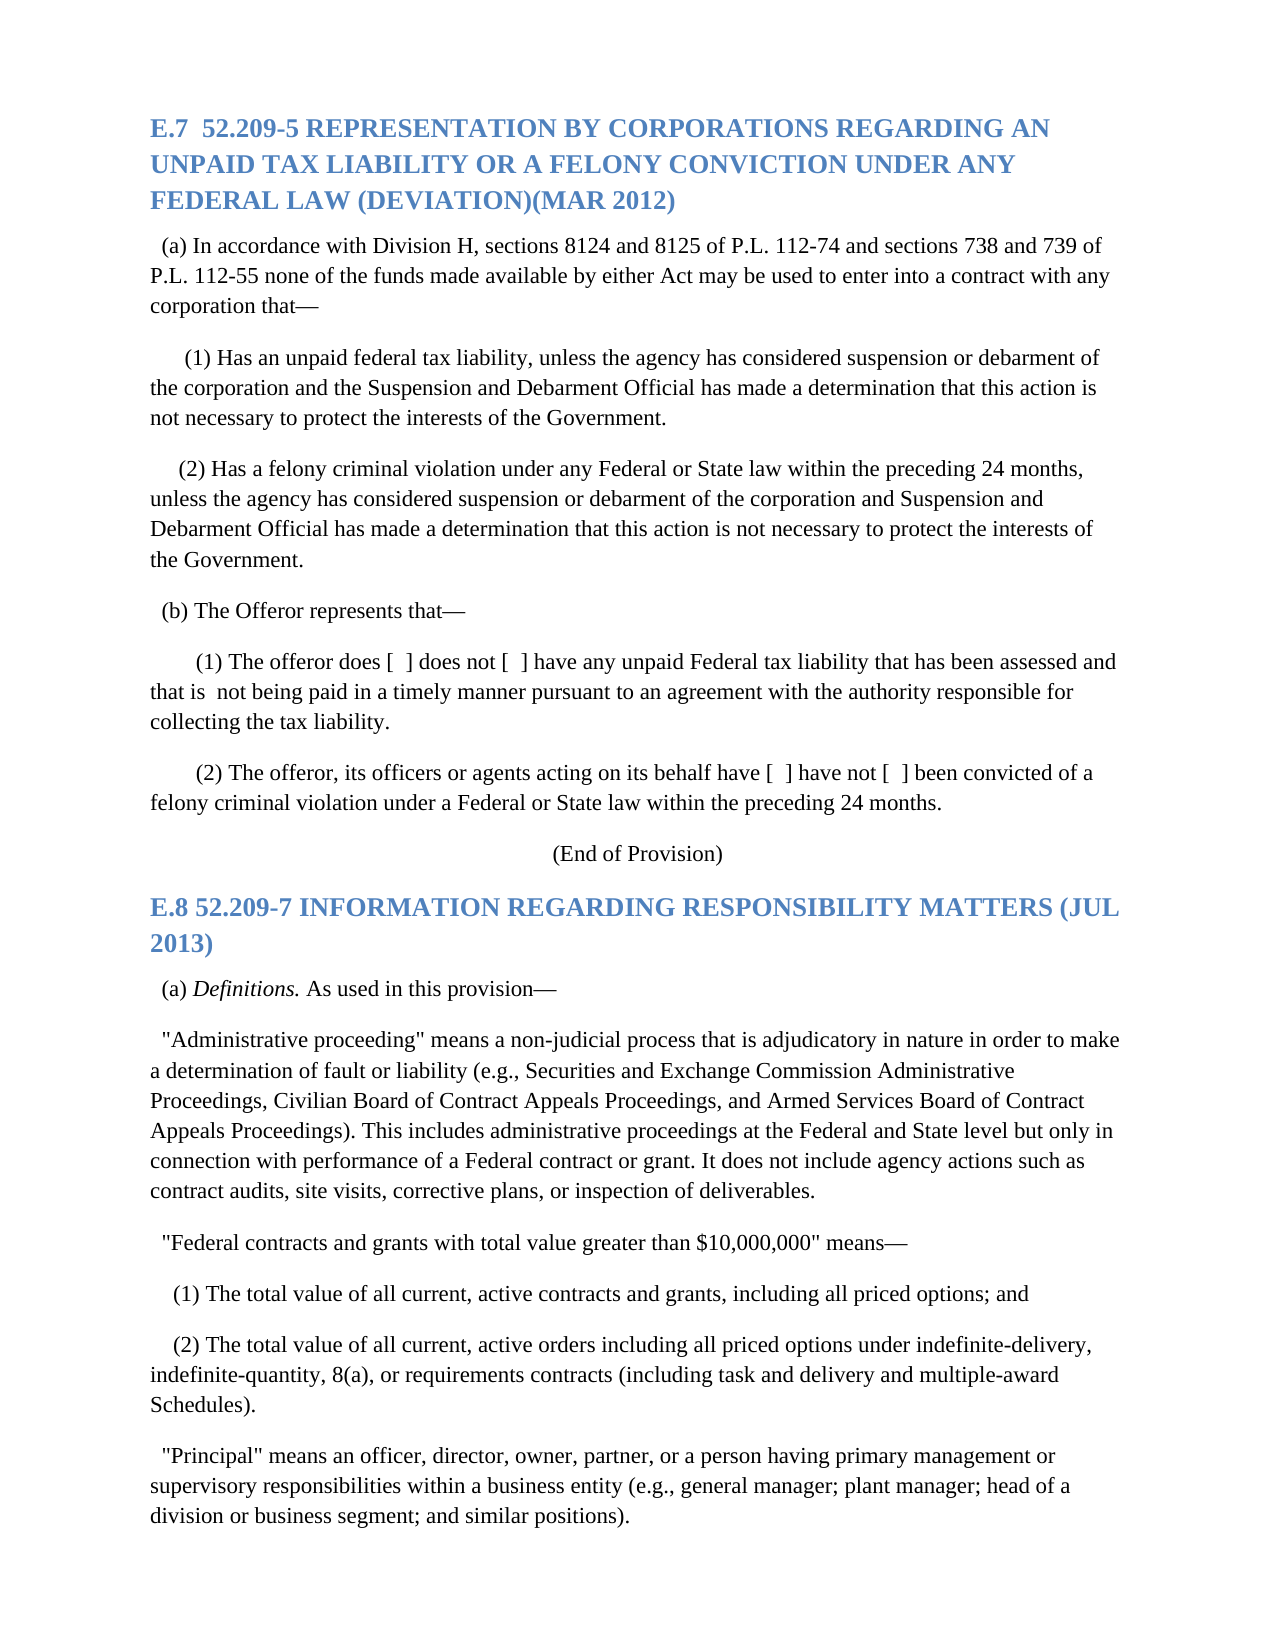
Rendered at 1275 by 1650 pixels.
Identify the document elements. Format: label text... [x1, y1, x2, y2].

text (1) The offeror does [ ] does not [ ] have any unpaid Federal tax liability that has been assessed and that is not being paid in a timely manner pursuant to an agreement with the authority responsible for collecting the tax liability. [150, 648, 1125, 734]
text "Administrative proceeding" means a non-judicial process that is adjudicatory in nature in order to make a determination of fault or liability (e.g., Securities and Exchange Commission Administrative Proceedings, Civilian Board of Contract Appeals Proceedings, and Armed Services Board of Contract Appeals Proceedings). This includes administrative proceedings at the Federal and State level but only in connection with performance of a Federal contract or grant. It does not include agency actions such as contract audits, site visits, corrective plans, or inspection of deliverables. [150, 1027, 1125, 1204]
text (2) Has a felony criminal violation under any Federal or State law within the preceding 24 months, unless the agency has considered suspension or debarment of the corporation and Suspension and Debarment Official has made a determination that this action is not necessary to protect the interests of the Government. [150, 455, 1125, 572]
subtitle E.7 52.209-5 REPRESENTATION BY CORPORATIONS REGARDING AN UNPAID TAX LIABILITY OR A FELONY CONVICTION UNDER ANY FEDERAL LAW (DEVIATION)(MAR 2012) [150, 112, 1125, 215]
text "Principal" means an officer, director, owner, partner, or a person having primary management or supervisory responsibilities within a business entity (e.g., general manager; plant manager; head of a division or business segment; and similar positions). [150, 1442, 1125, 1529]
text (End of Provision) [150, 841, 1125, 867]
text (b) The Offeror represents that— [150, 597, 1125, 623]
text (2) The total value of all current, active orders including all priced options under indefinite-delivery, indefinite-quantity, 8(a), or requirements contracts (including task and delivery and multiple-award Schedules). [150, 1331, 1125, 1417]
text (a) Definitions. As used in this provision— [150, 976, 1125, 1002]
text (2) The offeror, its officers or agents acting on its behalf have [ ] have not [ ] been convicted of a felony criminal violation under a Federal or State law within the preceding 24 months. [150, 759, 1125, 816]
text (a) In accordance with Division H, sections 8124 and 8125 of P.L. 112-74 and sections 738 and 739 of P.L. 112-55 none of the funds made available by either Act may be used to enter into a contract with any corporation that— [150, 232, 1125, 319]
text "Federal contracts and grants with total value greater than $10,000,000" means— [150, 1229, 1125, 1255]
text (1) The total value of all current, active contracts and grants, including all priced options; and [150, 1280, 1125, 1306]
subtitle E.8 52.209-7 INFORMATION REGARDING RESPONSIBILITY MATTERS (JUL 2013) [150, 892, 1125, 958]
text (1) Has an unpaid federal tax liability, unless the agency has considered suspension or debarment of the corporation and the Suspension and Debarment Official has made a determination that this action is not necessary to protect the interests of the Government. [150, 344, 1125, 430]
